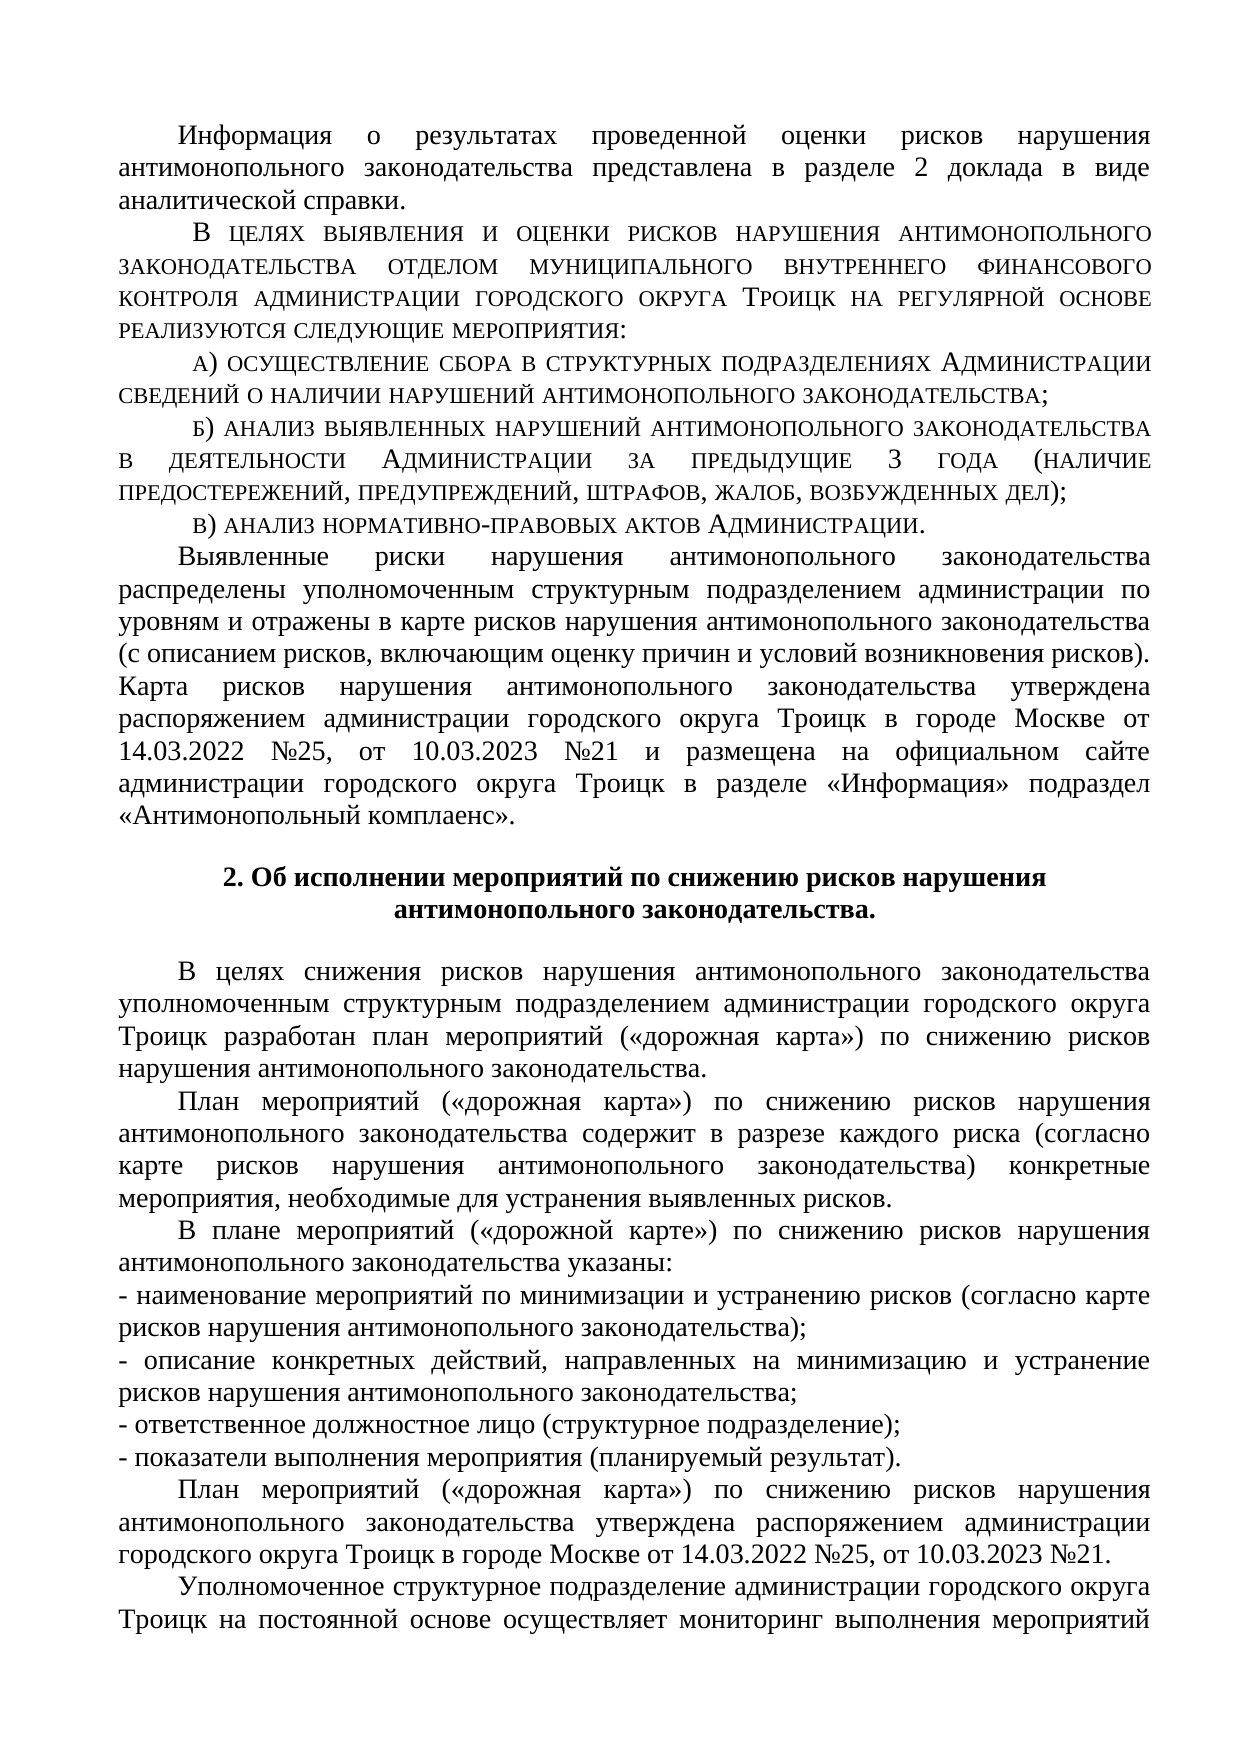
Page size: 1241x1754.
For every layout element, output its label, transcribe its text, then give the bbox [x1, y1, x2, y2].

text Информация о результатах проведенной оценки рисков нарушения антимонопольного законодательства представлена в разделе 2 доклада в виде аналитической справки. [118, 118, 1152, 215]
text Выявленные риски нарушения антимонопольного законодательства распределены уполномоченным структурным подразделением администрации по уровням и отражены в карте рисков нарушения антимонопольного законодательства (с описанием рисков, включающим оценку причин и условий возникновения рисков). [118, 539, 1152, 669]
text - наименование мероприятий по минимизации и устранению рисков (согласно карте рисков нарушения антимонопольного законодательства); [118, 1278, 1152, 1343]
text Карта рисков нарушения антимонопольного законодательства утверждена распоряжением администрации городского округа Троицк в городе Москве от 14.03.2022 №25, от 10.03.2023 №21 и размещена на официальном сайте администрации городского округа Троицк в разделе «Информация» подраздел «Антимонопольный комплаенс». [118, 669, 1152, 831]
text В плане мероприятий («дорожной карте») по снижению рисков нарушения антимонопольного законодательства указаны: [118, 1213, 1152, 1278]
text а) осуществление сбора в структурных подразделениях Администрации сведений о наличии нарушений антимонопольного законодательства; [118, 345, 1152, 410]
text В целях снижения рисков нарушения антимонопольного законодательства уполномоченным структурным подразделением администрации городского округа Троицк разработан план мероприятий («дорожная карта») по снижению рисков нарушения антимонопольного законодательства. [118, 954, 1152, 1083]
text План мероприятий («дорожная карта») по снижению рисков нарушения антимонопольного законодательства содержит в разрезе каждого риска (согласно карте рисков нарушения антимонопольного законодательства) конкретные мероприятия, необходимые для устранения выявленных рисков. [118, 1083, 1152, 1213]
text - описание конкретных действий, направленных на минимизацию и устранение рисков нарушения антимонопольного законодательства; [118, 1343, 1152, 1407]
text б) анализ выявленных нарушений антимонопольного законодательства в деятельности Администрации за предыдущие 3 года (наличие предостережений, предупреждений, штрафов, жалоб, возбужденных дел); [118, 410, 1152, 507]
text В целях выявления и оценки рисков нарушения антимонопольного законодательства отделом муниципального внутреннего финансового контроля администрации городского округа Троицк на регулярной основе реализуются следующие мероприятия: [118, 215, 1152, 345]
text - ответственное должностное лицо (структурное подразделение); [118, 1407, 1152, 1440]
text План мероприятий («дорожная карта») по снижению рисков нарушения антимонопольного законодательства утверждена распоряжением администрации городского округа Троицк в городе Москве от 14.03.2022 №25, от 10.03.2023 №21. [118, 1472, 1152, 1569]
text 2. Об исполнении мероприятий по снижению рисков нарушения антимонопольного законодательства. [118, 860, 1152, 925]
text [118, 1569, 1152, 1634]
text в) анализ нормативно-правовых актов Администрации. [118, 507, 1152, 539]
text - показатели выполнения мероприятия (планируемый результат). [118, 1440, 1152, 1472]
